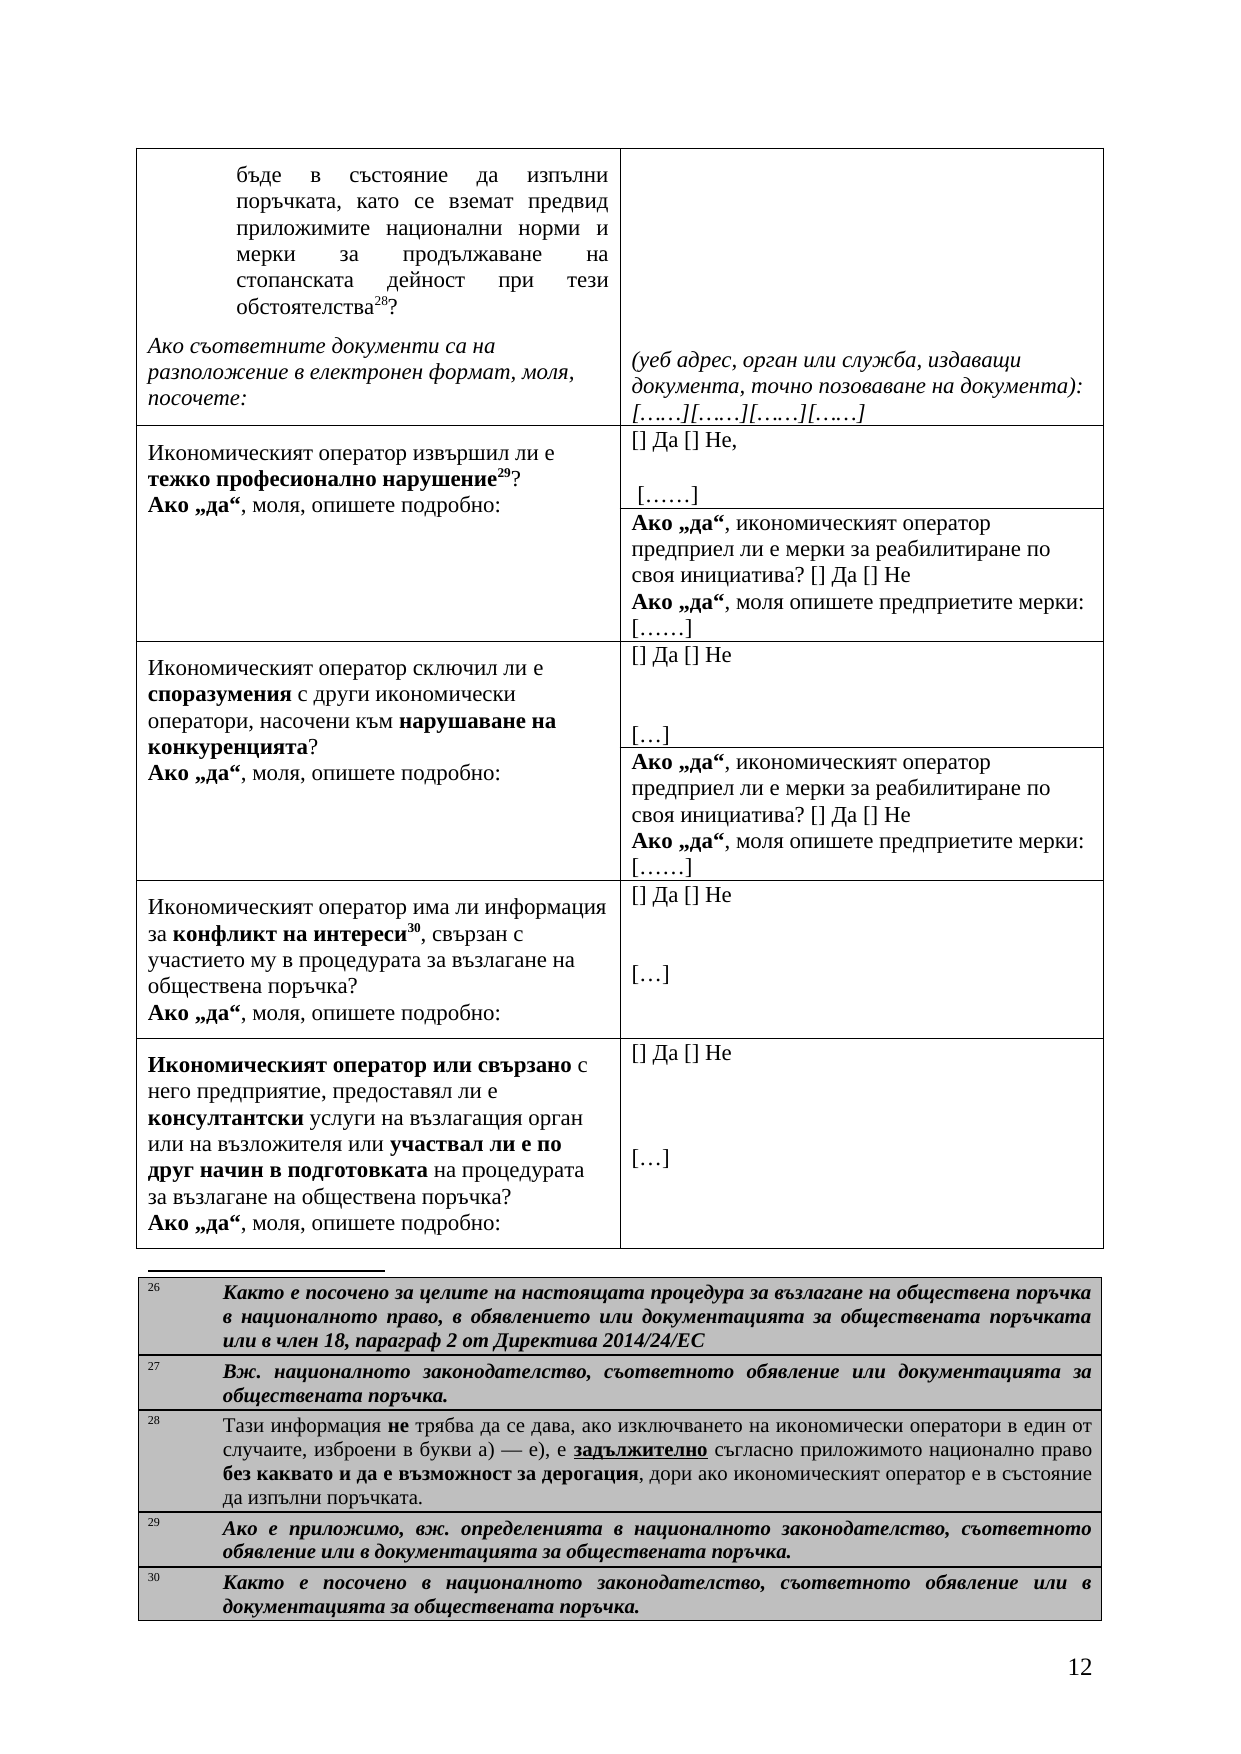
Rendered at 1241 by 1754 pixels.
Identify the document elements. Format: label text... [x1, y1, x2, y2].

table_cell Икономическият оператор или свързано с него предприятие, предоставял ли е консултантски услуги на възлагащия орган или на възложителя или участвал ли е по друг начин в подготовката на процедурата за възлагане на обществена поръчка? Ако „да“, моля, опишете подробно: [137, 1039, 620, 1248]
table_cell [] Да [] Не […] [621, 642, 1103, 747]
table_cell Икономическият оператор извършил ли е тежко професионално нарушение? Ако „да“, моля, опишете подробно: [137, 426, 620, 641]
table_cell Икономическият оператор сключил ли е споразумения с други икономически оператори, насочени към нарушаване на конкуренцията? Ако „да“, моля, опишете подробно: [137, 642, 620, 880]
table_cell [621, 149, 1103, 425]
table_cell Ако „да“, икономическият оператор предприел ли е мерки за реабилитиране по своя инициатива? [] Да [] Не Ако „да“, моля опишете предприетите мерки: [……] [621, 748, 1103, 880]
table_cell [] Да [] Не […] [621, 1039, 1103, 1248]
table_cell [] Да [] Не […] [621, 881, 1103, 1038]
table_cell Икономическият оператор има ли информация за конфликт на интереси, свързан с участието му в процедурата за възлагане на обществена поръчка? Ако „да“, моля, опишете подробно: [137, 881, 620, 1038]
table_cell Ако „да“, икономическият оператор предприел ли е мерки за реабилитиране по своя инициатива? [] Да [] Не Ако „да“, моля опишете предприетите мерки: [……] [621, 509, 1103, 641]
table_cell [137, 149, 620, 425]
table_cell [] Да [] Не, [……] [621, 426, 1103, 508]
